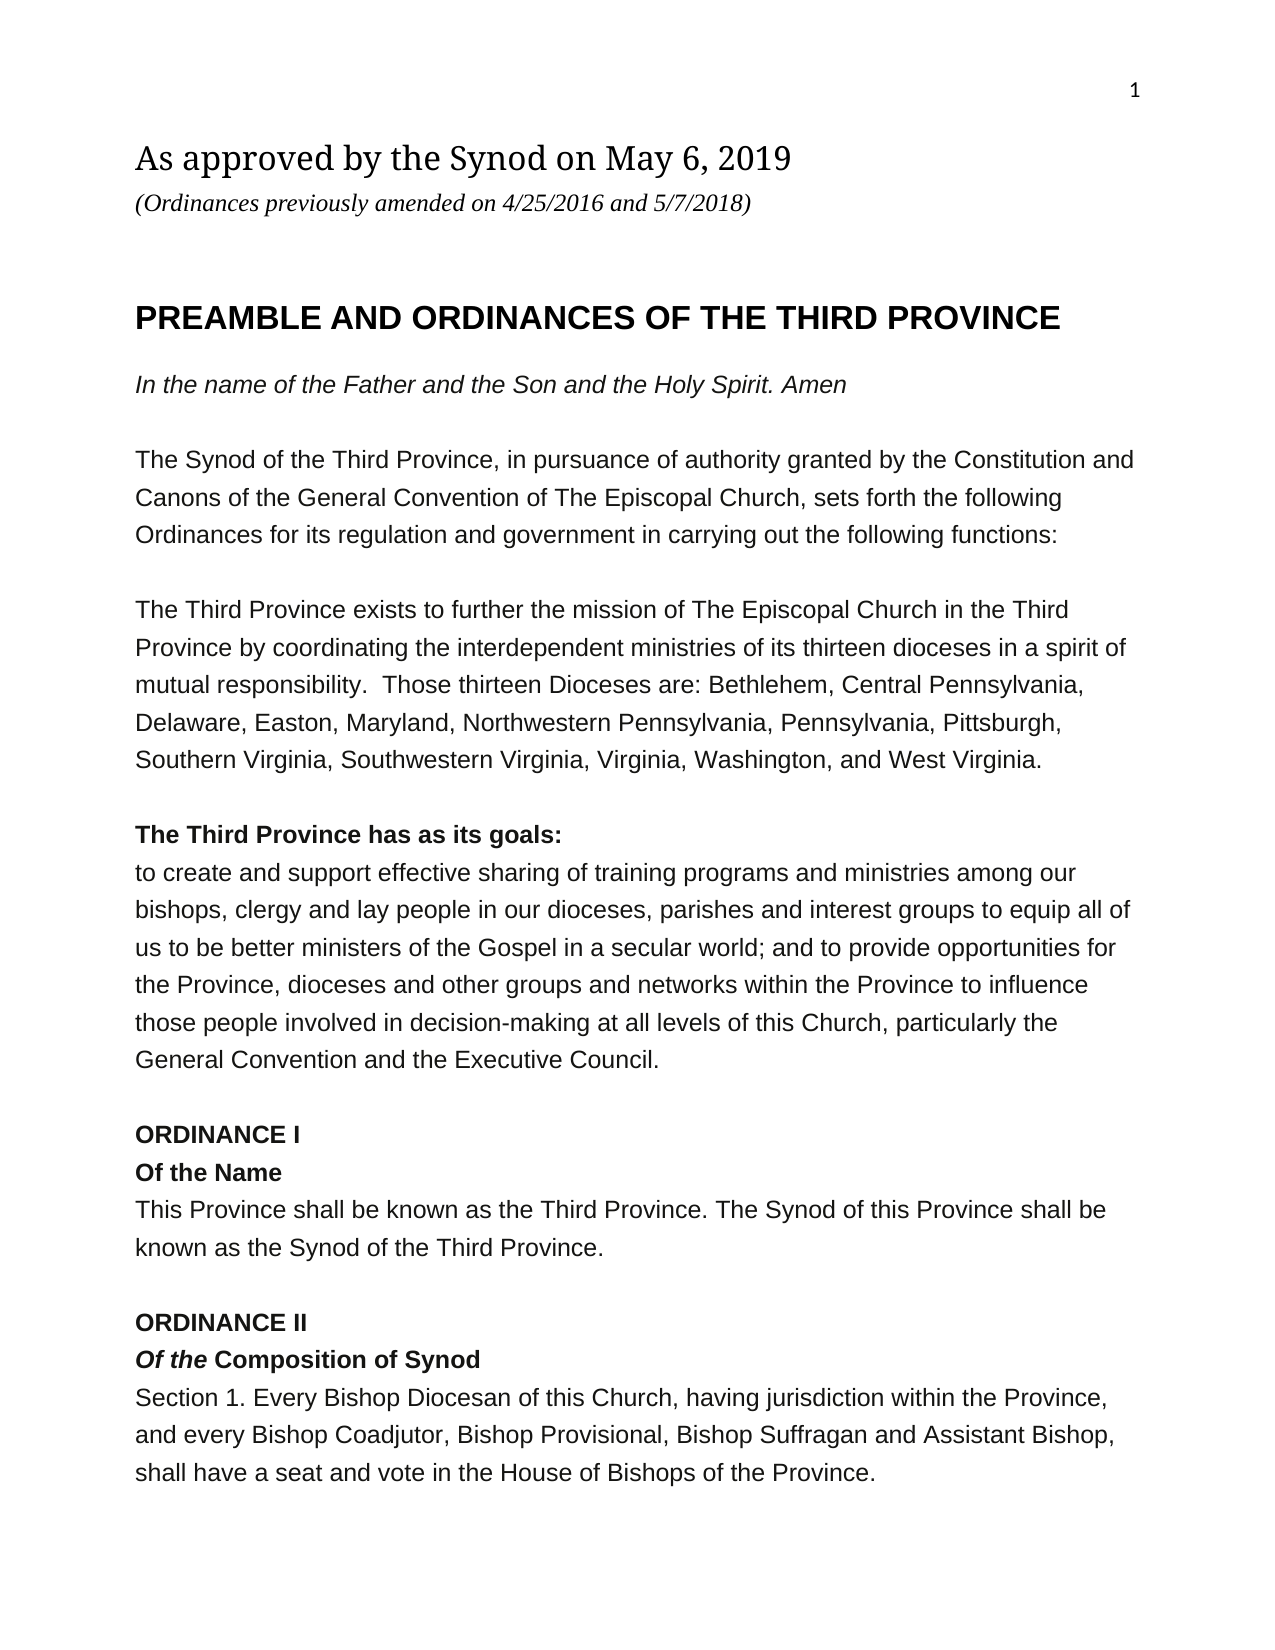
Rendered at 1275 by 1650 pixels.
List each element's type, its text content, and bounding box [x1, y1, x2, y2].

text This Province shall be known as the Third Province. The Synod of this Province shall be known as the Synod of the Third Province. [135, 1186, 1140, 1261]
text The Third Province exists to further the mission of The Episcopal Church in the Third Province by coordinating the interdependent ministries of its thirteen dioceses in a spirit of mutual responsibility. Those thirteen Dioceses are: Bethlehem, Central Pennsylvania, Delaware, Easton, Maryland, Northwestern Pennsylvania, Pennsylvania, Pittsburgh, Southern Virginia, Southwestern Virginia, Virginia, Washington, and West Virginia. [135, 586, 1140, 774]
text The Synod of the Third Province, in pursuance of authority granted by the Constitution and Canons of the General Convention of The Episcopal Church, sets forth the following Ordinances for its regulation and government in carrying out the following functions: [135, 436, 1140, 549]
text ORDINANCE II Of the Composition of Synod [135, 1299, 1140, 1374]
text to create and support effective sharing of training programs and ministries among our bishops, clergy and lay people in our dioceses, parishes and interest groups to equip all of us to be better ministers of the Gospel in a secular world; and to provide opportunities for the Province, dioceses and other groups and networks within the Province to influence those people involved in decision-making at all levels of this Church, particularly the General Convention and the Executive Council. [135, 849, 1140, 1074]
text The Third Province has as its goals: [135, 811, 1140, 849]
text Section 1. Every Bishop Diocesan of this Church, having jurisdiction within the Province, and every Bishop Coadjutor, Bishop Provisional, Bishop Suffragan and Assistant Bishop, shall have a seat and vote in the House of Bishops of the Province. [135, 1374, 1140, 1486]
text (Ordinances previously amended on 4/25/2016 and 5/7/2018) [135, 188, 1140, 217]
text In the name of the Father and the Son and the Holy Spirit. Amen [135, 361, 1140, 399]
text As approved by the Synod on May 6, 2019 [135, 135, 1140, 180]
text PREAMBLE AND ORDINANCES OF THE THIRD PROVINCE [135, 298, 1140, 336]
text ORDINANCE I Of the Name [135, 1111, 1140, 1186]
